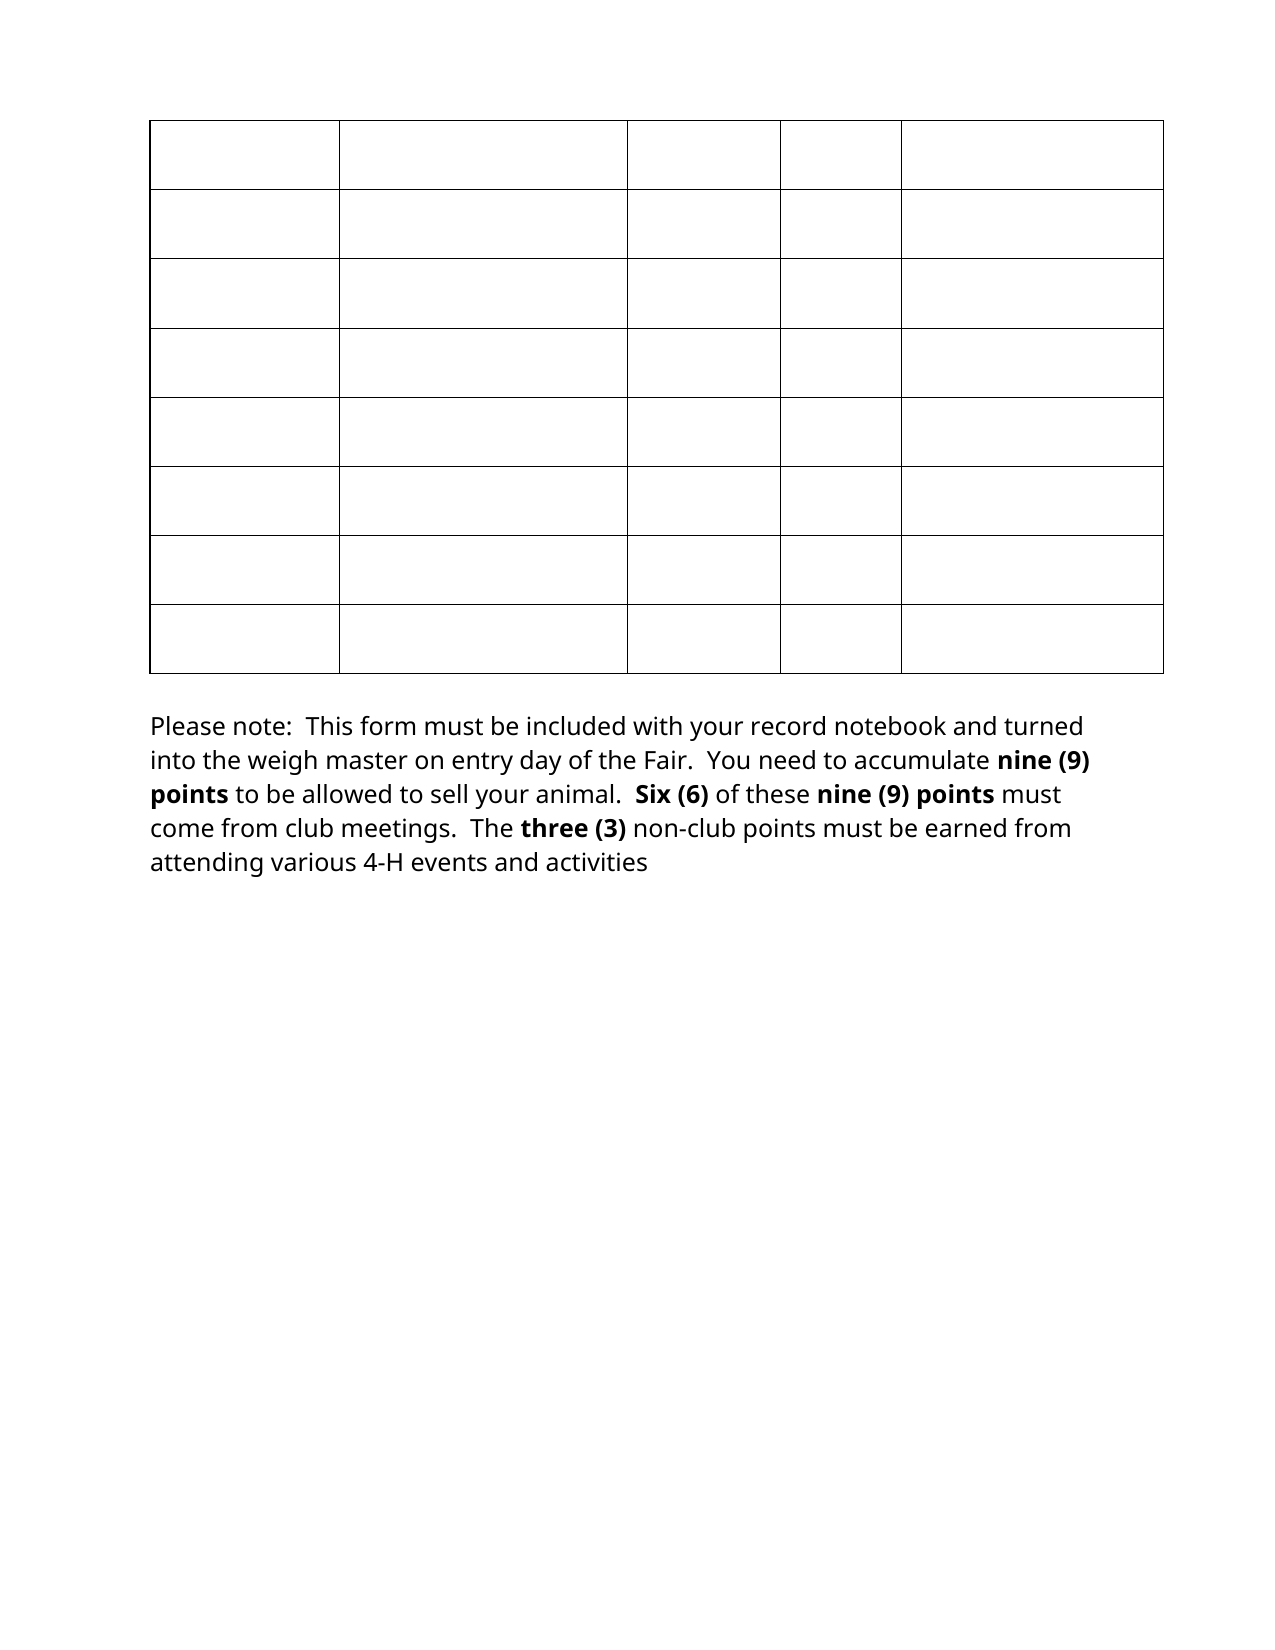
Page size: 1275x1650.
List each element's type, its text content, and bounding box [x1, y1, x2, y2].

table_cell [151, 536, 339, 604]
table_cell [628, 398, 780, 466]
table_cell [902, 190, 1163, 258]
table_cell [902, 398, 1163, 466]
table_cell [628, 121, 780, 189]
table_cell [781, 190, 901, 258]
table_cell [781, 398, 901, 466]
table_cell [628, 605, 780, 673]
table_cell [151, 398, 339, 466]
table_cell [151, 605, 339, 673]
table_cell [628, 259, 780, 327]
table_cell [340, 536, 627, 604]
table_cell [628, 190, 780, 258]
table_cell [902, 467, 1163, 535]
table_cell [151, 467, 339, 535]
table_cell [340, 329, 627, 397]
table_cell [340, 605, 627, 673]
table_cell [151, 329, 339, 397]
table_cell [151, 190, 339, 258]
table_cell [902, 605, 1163, 673]
table_cell [151, 121, 339, 189]
table_cell [781, 329, 901, 397]
table_cell [902, 536, 1163, 604]
table_cell [628, 329, 780, 397]
table_cell [340, 121, 627, 189]
table_cell [628, 536, 780, 604]
table_cell [340, 190, 627, 258]
table_cell [628, 467, 780, 535]
table_cell [340, 467, 627, 535]
table_cell [151, 259, 339, 327]
table_cell [781, 467, 901, 535]
table_cell [902, 329, 1163, 397]
table_cell [781, 121, 901, 189]
table_cell [781, 536, 901, 604]
table_cell [340, 259, 627, 327]
table_cell [340, 398, 627, 466]
text Please note: This form must be included with your record notebook and turned into the weigh master on entry day of the Fair. You need to accumulate nine (9) points to be allowed to sell your animal. Six (6) of these nine (9) points must come from club meetings. The three (3) non-club points must be earned from attending various 4-H events and activities [150, 708, 1125, 879]
table_cell [902, 259, 1163, 327]
table_cell [781, 605, 901, 673]
table_cell [902, 121, 1163, 189]
table_cell [781, 259, 901, 327]
